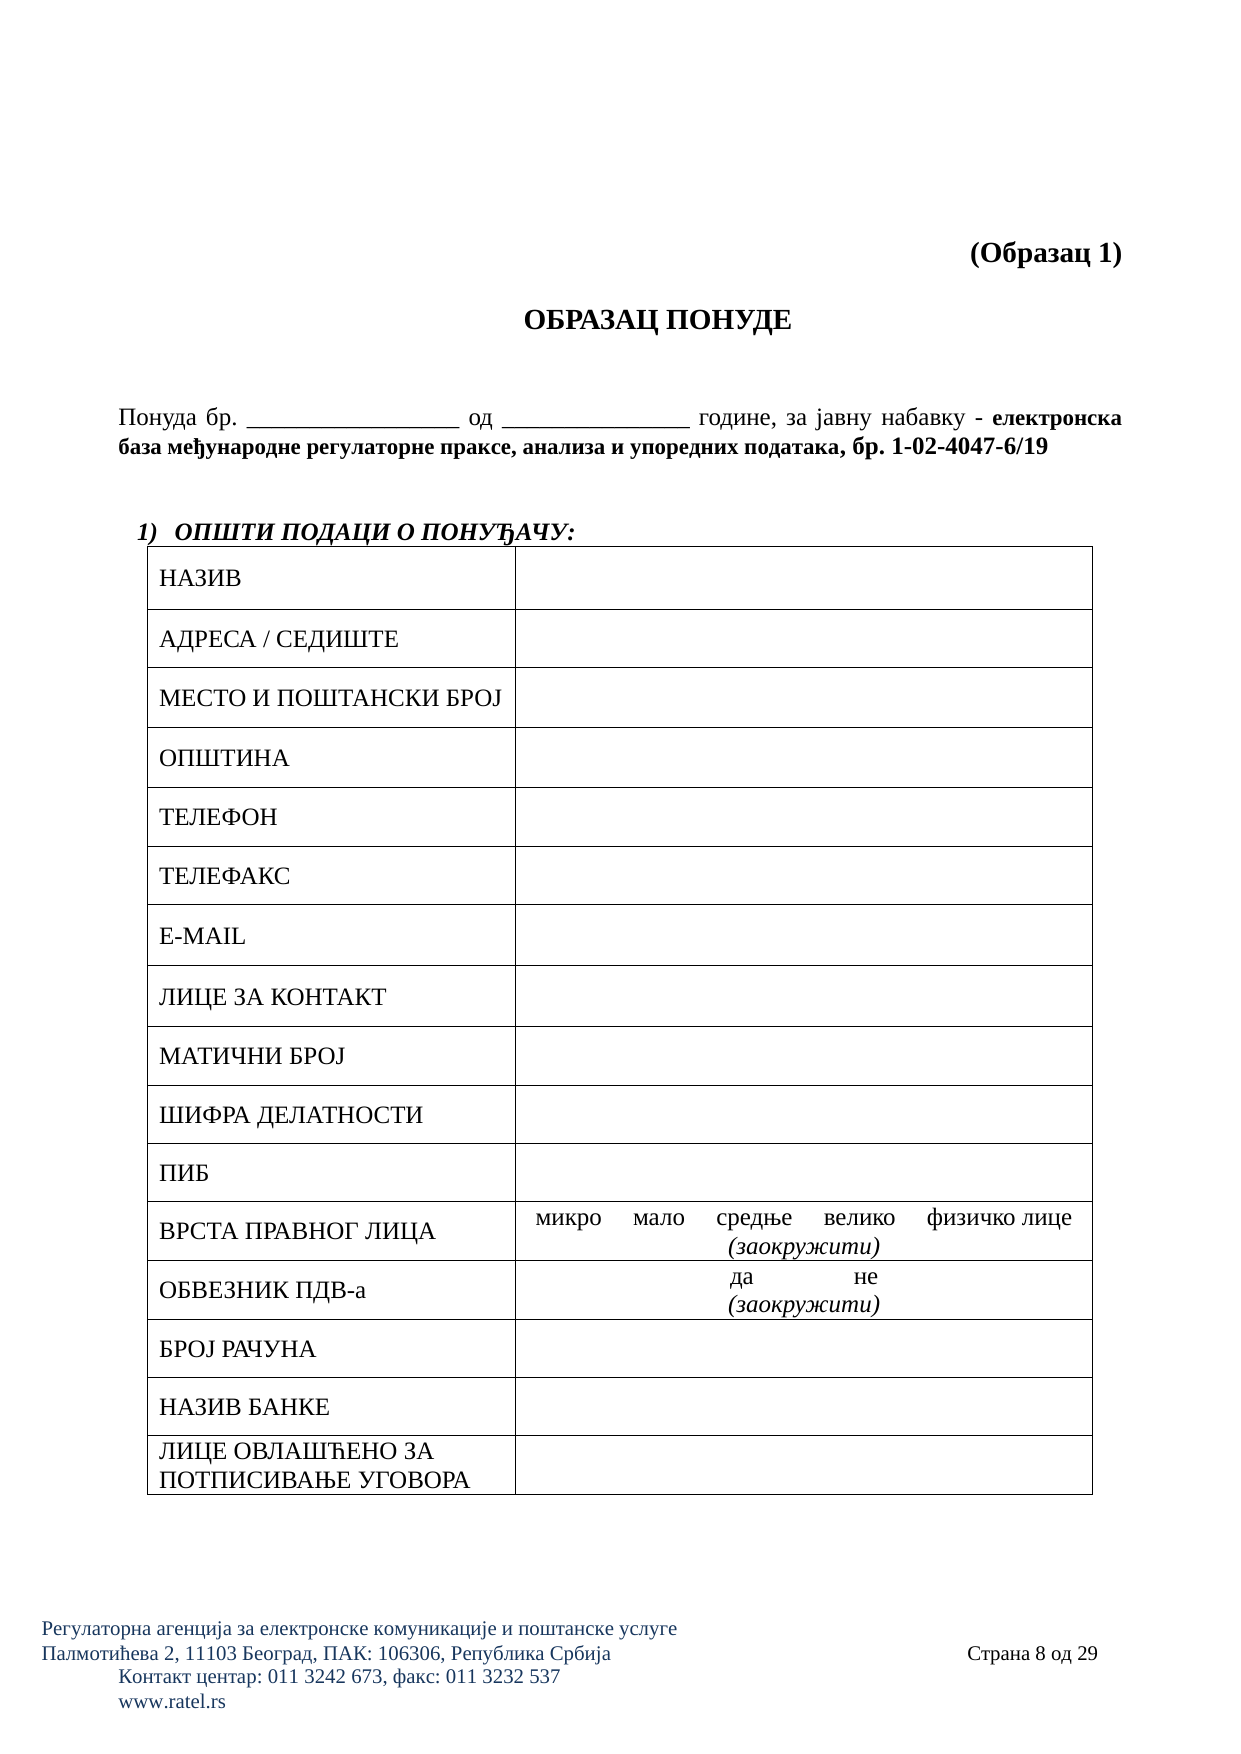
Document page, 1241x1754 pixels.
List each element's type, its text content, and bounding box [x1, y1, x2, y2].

table_cell ОПШТИНА [148, 728, 515, 787]
table_header НАЗИВ [148, 547, 515, 608]
table_cell БРОЈ РАЧУНА [148, 1320, 515, 1377]
table_cell [516, 1144, 1092, 1201]
text (Образац 1) [193, 235, 1122, 268]
table_cell ВРСТА ПРАВНОГ ЛИЦА [148, 1202, 515, 1259]
table_cell ЛИЦЕ ЗА КОНТАКТ [148, 966, 515, 1026]
table_cell ОБВЕЗНИК ПДВ-а [148, 1261, 515, 1318]
list ОПШТИ ПОДАЦИ О ПОНУЂАЧУ: [137, 517, 1122, 546]
table_cell [516, 905, 1092, 965]
table_header [516, 547, 1092, 608]
table_cell ТЕЛЕФОН [148, 788, 515, 846]
table_cell [516, 1436, 1092, 1494]
table_cell [516, 788, 1092, 846]
text ОБРАЗАЦ ПОНУДЕ [193, 302, 1122, 335]
text Понуда бр. _________________ од _______________ године, за јавну набавку - електронска база међународне регулаторне праксе, анализа и упоредних података, бр. 1-02-4047-6/19 [118, 402, 1122, 460]
table_cell [516, 1378, 1092, 1435]
table_cell [516, 1086, 1092, 1143]
table_cell [516, 847, 1092, 904]
table_cell НАЗИВ БАНКЕ [148, 1378, 515, 1435]
table_cell Е-MAIL [148, 905, 515, 965]
table_cell ПИБ [148, 1144, 515, 1201]
table_cell МАТИЧНИ БРОЈ [148, 1027, 515, 1085]
table_cell микро мало средње велико физичко лице (заокружити) [516, 1202, 1092, 1259]
table_cell ШИФРА ДЕЛАТНОСТИ [148, 1086, 515, 1143]
table_cell [516, 728, 1092, 787]
table_cell [516, 1027, 1092, 1085]
table_cell МЕСТО И ПОШТАНСКИ БРОЈ [148, 668, 515, 727]
table_cell АДРЕСА / СЕДИШТЕ [148, 610, 515, 667]
table_cell ТЕЛЕФАКС [148, 847, 515, 904]
table_cell [516, 1320, 1092, 1377]
table_cell [516, 966, 1092, 1026]
table_cell [516, 668, 1092, 727]
table_cell да не (заокружити) [516, 1261, 1092, 1318]
table_cell ЛИЦЕ ОВЛАШЋЕНО ЗА ПОТПИСИВАЊЕ УГОВОРА [148, 1436, 515, 1494]
table_cell [516, 610, 1092, 667]
